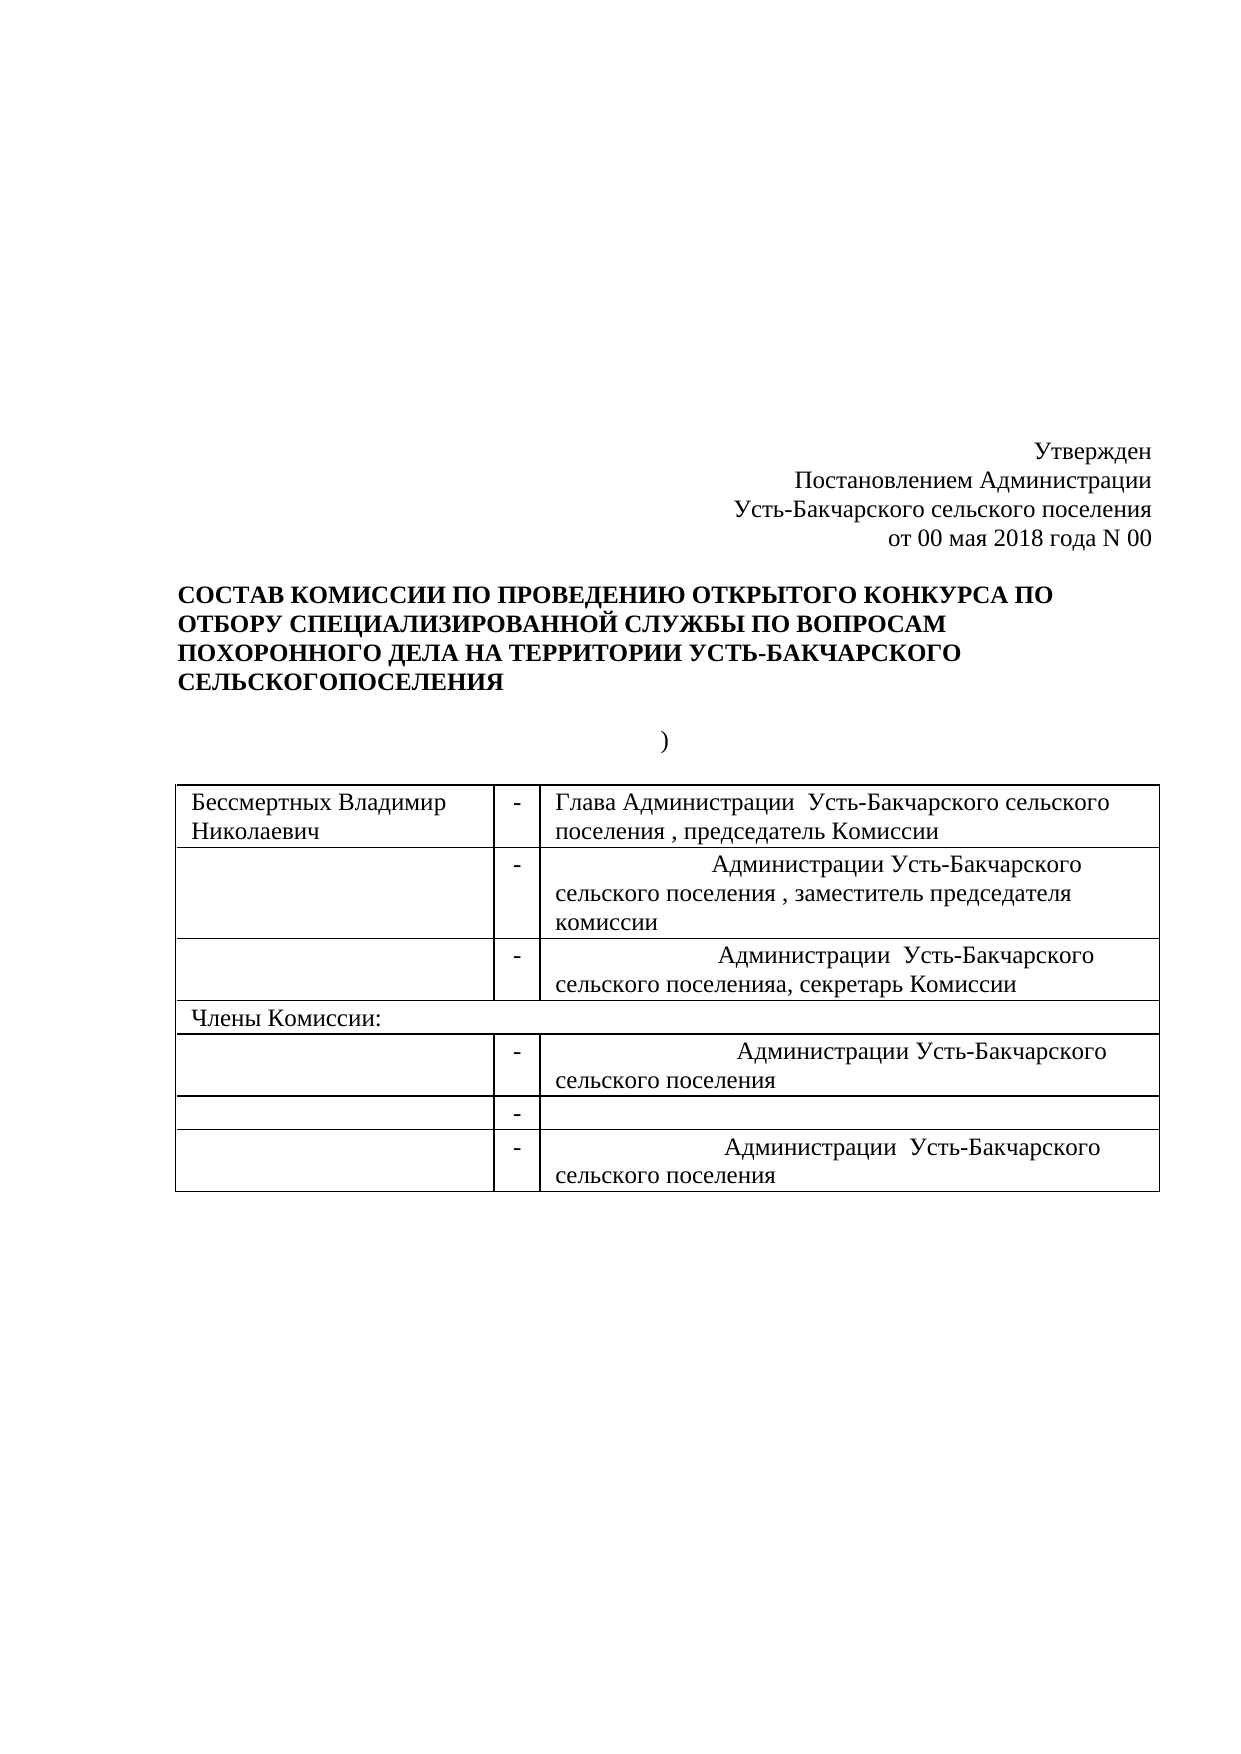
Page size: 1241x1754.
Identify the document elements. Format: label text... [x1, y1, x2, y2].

table_cell Администрации Усть-Бакчарского сельского поселенияа, секретарь Комиссии [541, 939, 1159, 999]
table_cell [176, 1130, 493, 1191]
text ) [177, 725, 1152, 753]
table_cell [176, 939, 493, 999]
table_cell [541, 1097, 1159, 1129]
table_cell - [495, 1035, 539, 1095]
table_cell - [495, 939, 539, 999]
table_cell Администрации Усть-Бакчарского сельского поселения [541, 1130, 1159, 1191]
table_cell [176, 1096, 493, 1129]
table_cell Глава Администрации Усть-Бакчарского сельского поселения , председатель Комиссии [541, 786, 1159, 846]
table_cell - [495, 1130, 539, 1191]
table_cell Администрации Усть-Бакчарского сельского поселения , заместитель председателя комиссии [541, 848, 1159, 937]
table_cell [176, 848, 493, 937]
table_cell Администрации Усть-Бакчарского сельского поселения [541, 1035, 1159, 1095]
table_cell - [495, 786, 539, 846]
table_cell Бессмертных Владимир Николаевич [176, 785, 493, 846]
table_cell - [495, 848, 539, 937]
text СОСТАВ КОМИССИИ ПО ПРОВЕДЕНИЮ ОТКРЫТОГО КОНКУРСА ПО ОТБОРУ СПЕЦИАЛИЗИРОВАННОЙ СЛУЖБЫ ПО ВОПРОСАМ ПОХОРОННОГО ДЕЛА НА ТЕРРИТОРИИ УСТЬ-БАКЧАРСКОГО СЕЛЬСКОГОПОСЕЛЕНИЯ [177, 581, 1152, 696]
text Утвержден Постановлением Администрации Усть-Бакчарского сельского поселения от 00 мая 2018 года N 00 [177, 408, 1152, 551]
table_cell Члены Комиссии: [176, 1001, 1159, 1033]
table_cell - [495, 1097, 539, 1129]
table_cell [176, 1034, 493, 1095]
